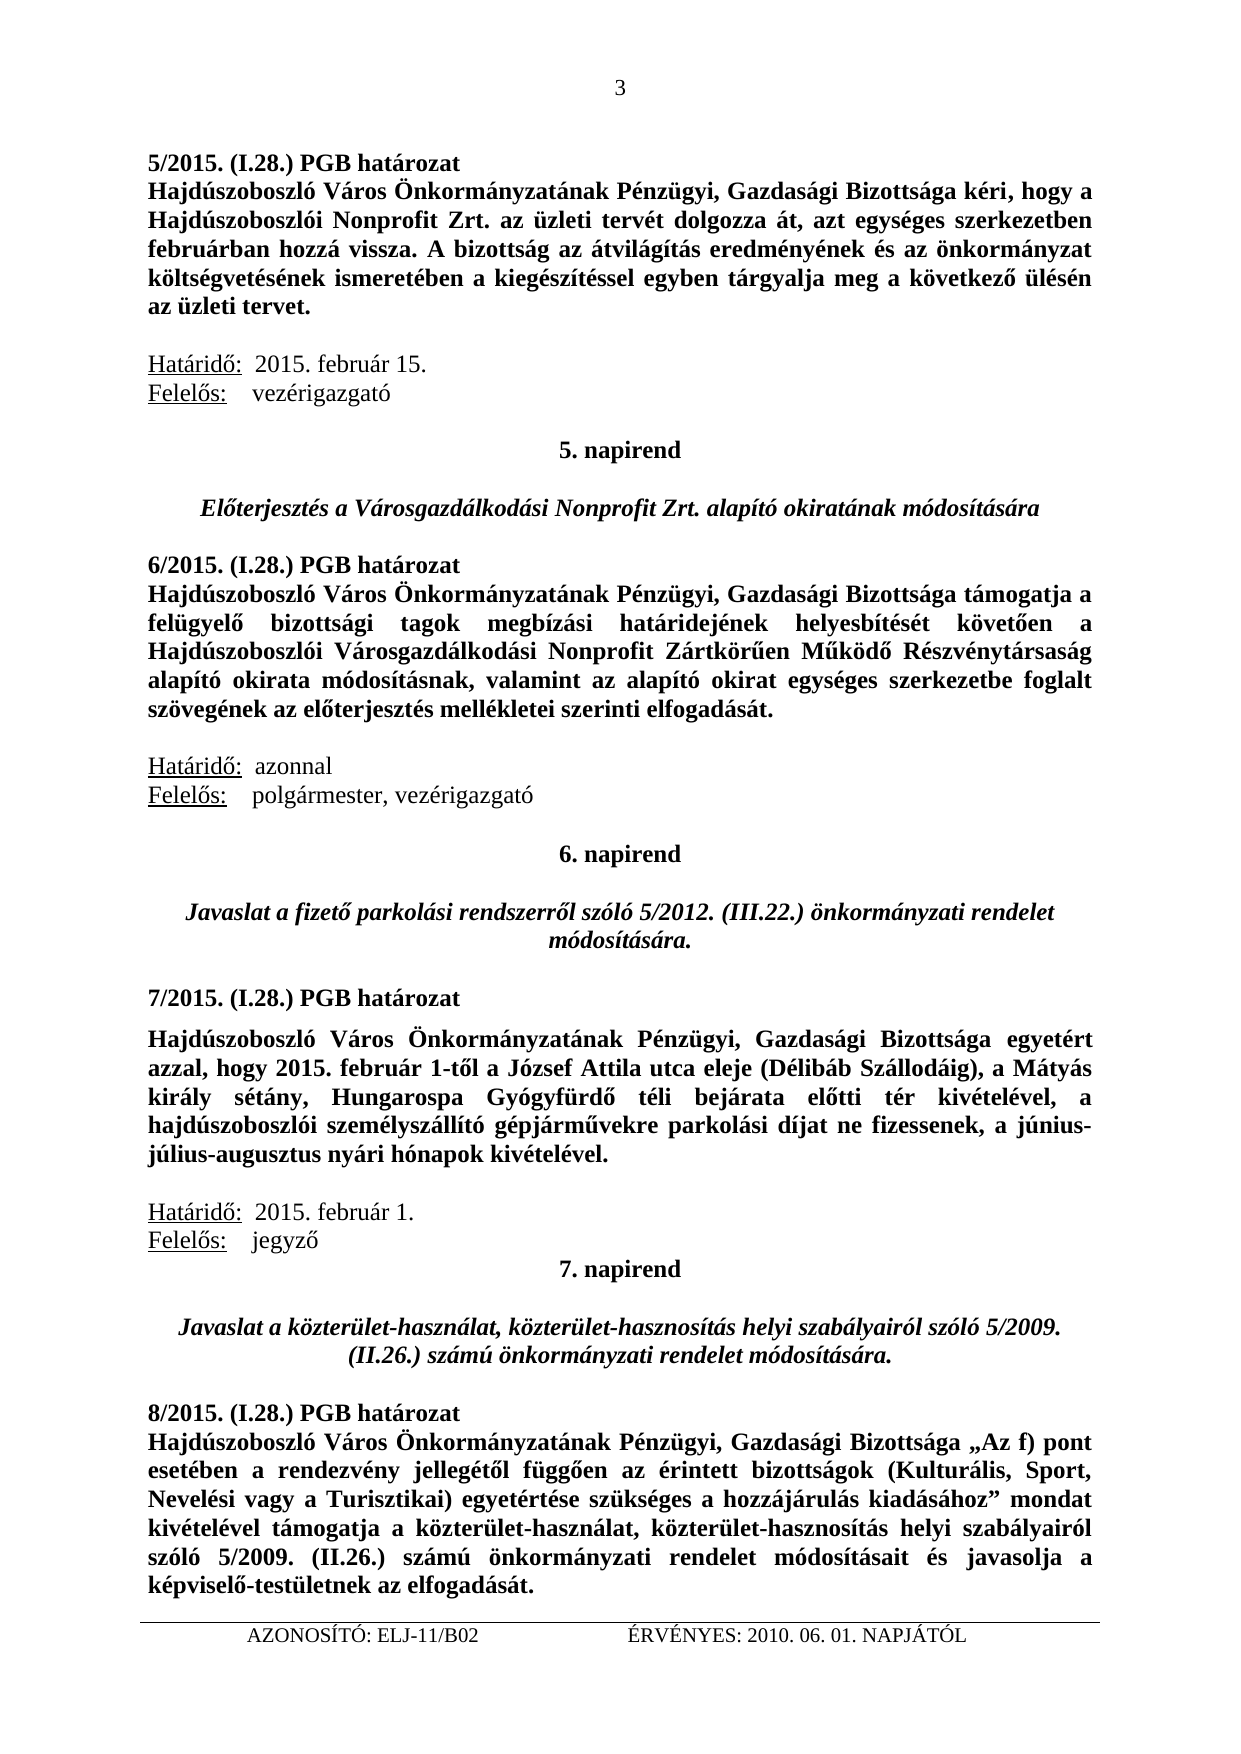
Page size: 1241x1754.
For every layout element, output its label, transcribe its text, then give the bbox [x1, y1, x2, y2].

text Felelős: vezérigazgató [148, 378, 1093, 406]
text Hajdúszoboszló Város Önkormányzatának Pénzügyi, Gazdasági Bizottsága egyetért azzal, hogy 2015. február 1-től a József Attila utca eleje (Délibáb Szállodáig), a Mátyás király sétány, Hungarospa Gyógyfürdő téli bejárata előtti tér kivételével, a hajdúszoboszlói személyszállító gépjárművekre parkolási díjat ne fizessenek, a június-július-augusztus nyári hónapok kivételével. [148, 1024, 1093, 1168]
text Javaslat a fizető parkolási rendszerről szóló 5/2012. (III.22.) önkormányzati rendelet módosítására. [148, 897, 1093, 954]
text 6. napirend [148, 839, 1093, 868]
text Határidő: 2015. február 15. [148, 349, 1093, 378]
text Felelős: jegyző [148, 1226, 1093, 1254]
text Határidő: azonnal [148, 751, 1093, 780]
text Hajdúszoboszló Város Önkormányzatának Pénzügyi, Gazdasági Bizottsága „Az f) pont esetében a rendezvény jellegétől függően az érintett bizottságok (Kulturális, Sport, Nevelési vagy a Turisztikai) egyetértése szükséges a hozzájárulás kiadásához” mondat kivételével támogatja a közterület-használat, közterület-hasznosítás helyi szabályairól szóló 5/2009. (II.26.) számú önkormányzati rendelet módosításait és javasolja a képviselő-testületnek az elfogadását. [148, 1427, 1093, 1599]
text 5. napirend [148, 435, 1093, 464]
text Hajdúszoboszló Város Önkormányzatának Pénzügyi, Gazdasági Bizottsága támogatja a felügyelő bizottsági tagok megbízási határidejének helyesbítését követően a Hajdúszoboszlói Városgazdálkodási Nonprofit Zártkörűen Működő Részvénytársaság alapító okirata módosításnak, valamint az alapító okirat egységes szerkezetbe foglalt szövegének az előterjesztés mellékletei szerinti elfogadását. [148, 579, 1093, 723]
text Felelős: polgármester, vezérigazgató [148, 780, 1093, 809]
text Előterjesztés a Városgazdálkodási Nonprofit Zrt. alapító okiratának módosítására [148, 493, 1093, 521]
text 6/2015. (I.28.) PGB határozat [148, 550, 1093, 579]
text 7/2015. (I.28.) PGB határozat [148, 983, 1093, 1012]
text Határidő: 2015. február 1. [148, 1197, 1093, 1226]
text 7. napirend [148, 1254, 1093, 1283]
text Javaslat a közterület-használat, közterület-hasznosítás helyi szabályairól szóló 5/2009. (II.26.) számú önkormányzati rendelet módosítására. [148, 1312, 1093, 1369]
text 5/2015. (I.28.) PGB határozat [148, 148, 1093, 176]
text 8/2015. (I.28.) PGB határozat [148, 1398, 1093, 1427]
text Hajdúszoboszló Város Önkormányzatának Pénzügyi, Gazdasági Bizottsága kéri, hogy a Hajdúszoboszlói Nonprofit Zrt. az üzleti tervét dolgozza át, azt egységes szerkezetben februárban hozzá vissza. A bizottság az átvilágítás eredményének és az önkormányzat költségvetésének ismeretében a kiegészítéssel egyben tárgyalja meg a következő ülésén az üzleti tervet. [148, 176, 1093, 320]
